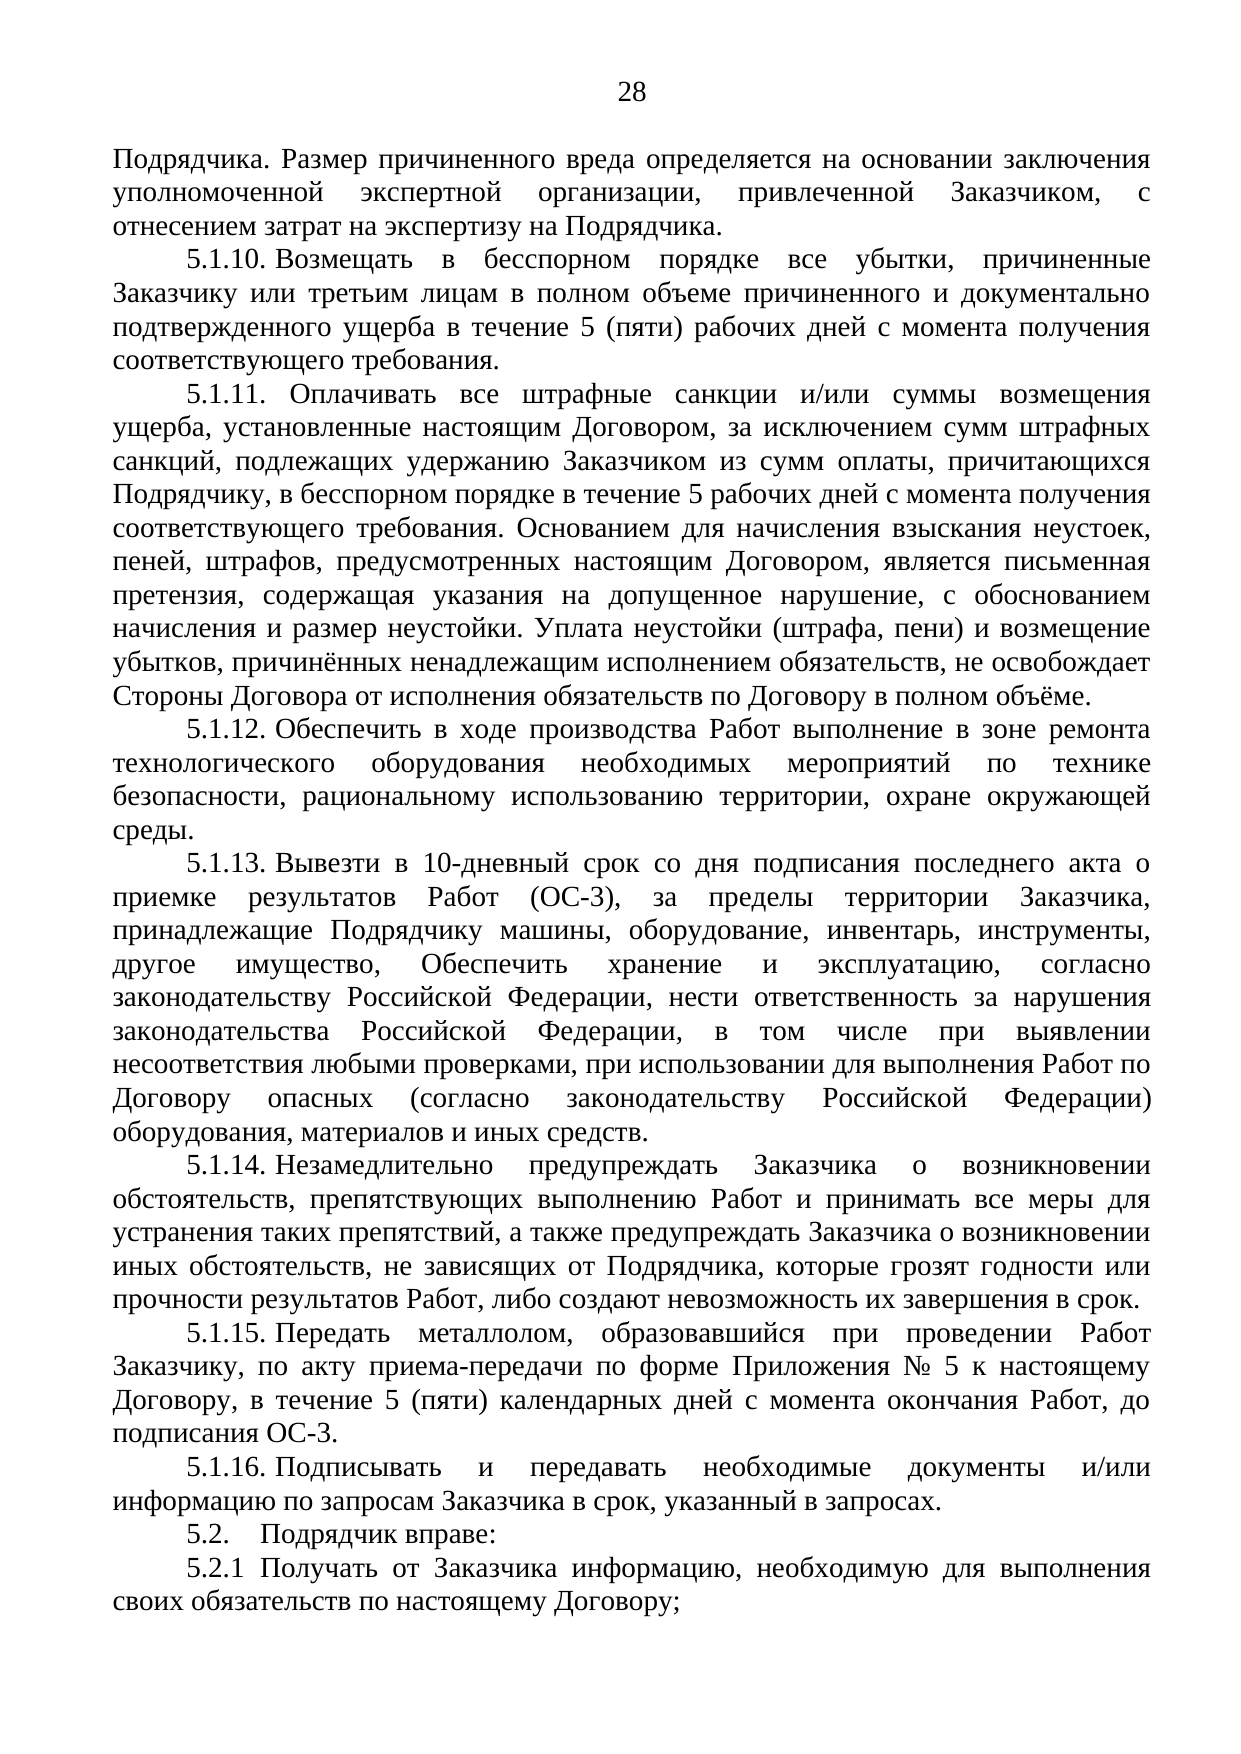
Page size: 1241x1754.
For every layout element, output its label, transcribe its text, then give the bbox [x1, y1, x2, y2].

list Вывезти в 10-дневный срок со дня подписания последнего акта о приемке результатов Работ (ОС-3), за пределы территории Заказчика, принадлежащие Подрядчику машины, оборудование, инвентарь, инструменты, другое имущество, Обеспечить хранение и эксплуатацию, согласно законодательству Российской Федерации, нести ответственность за нарушения законодательства Российской Федерации, в том числе при выявлении несоответствия любыми проверками, при использовании для выполнения Работ по Договору опасных (согласно законодательству Российской Федерации) оборудования, материалов и иных средств. [112, 845, 1152, 1147]
list Оплачивать все штрафные санкции и/или суммы возмещения ущерба, установленные настоящим Договором, за исключением сумм штрафных санкций, подлежащих удержанию Заказчиком из сумм оплаты, причитающихся Подрядчику, в бесспорном порядке в течение 5 рабочих дней с момента получения соответствующего требования. Основанием для начисления взыскания неустоек, пеней, штрафов, предусмотренных настоящим Договором, является письменная претензия, содержащая указания на допущенное нарушение, с обоснованием начисления и размер неустойки. Уплата неустойки (штрафа, пени) и возмещение убытков, причинённых ненадлежащим исполнением обязательств, не освобождает Стороны Договора от исполнения обязательств по Договору в полном объёме. [112, 376, 1152, 711]
list Подрядчик вправе: [112, 1516, 1152, 1550]
list Незамедлительно предупреждать Заказчика о возникновении обстоятельств, препятствующих выполнению Работ и принимать все меры для устранения таких препятствий, а также предупреждать Заказчика о возникновении иных обстоятельств, не зависящих от Подрядчика, которые грозят годности или прочности результатов Работ, либо создают невозможность их завершения в срок. [112, 1147, 1152, 1315]
list Подписывать и передавать необходимые документы и/или информацию по запросам Заказчика в срок, указанный в запросах. [112, 1449, 1152, 1516]
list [112, 141, 1152, 242]
list Передать металлолом, образовавшийся при проведении Работ Заказчику, по акту приема-передачи по форме Приложения № 5 к настоящему Договору, в течение 5 (пяти) календарных дней с момента окончания Работ, до подписания ОС-3. [112, 1315, 1152, 1449]
list Обеспечить в ходе производства Работ выполнение в зоне ремонта технологического оборудования необходимых мероприятий по технике безопасности, рациональному использованию территории, охране окружающей среды. [112, 711, 1152, 845]
list Возмещать в бесспорном порядке все убытки, причиненные Заказчику или третьим лицам в полном объеме причиненного и документально подтвержденного ущерба в течение 5 (пяти) рабочих дней с момента получения соответствующего требования. [112, 242, 1152, 376]
list Получать от Заказчика информацию, необходимую для выполнения своих обязательств по настоящему Договору; [112, 1550, 1152, 1617]
